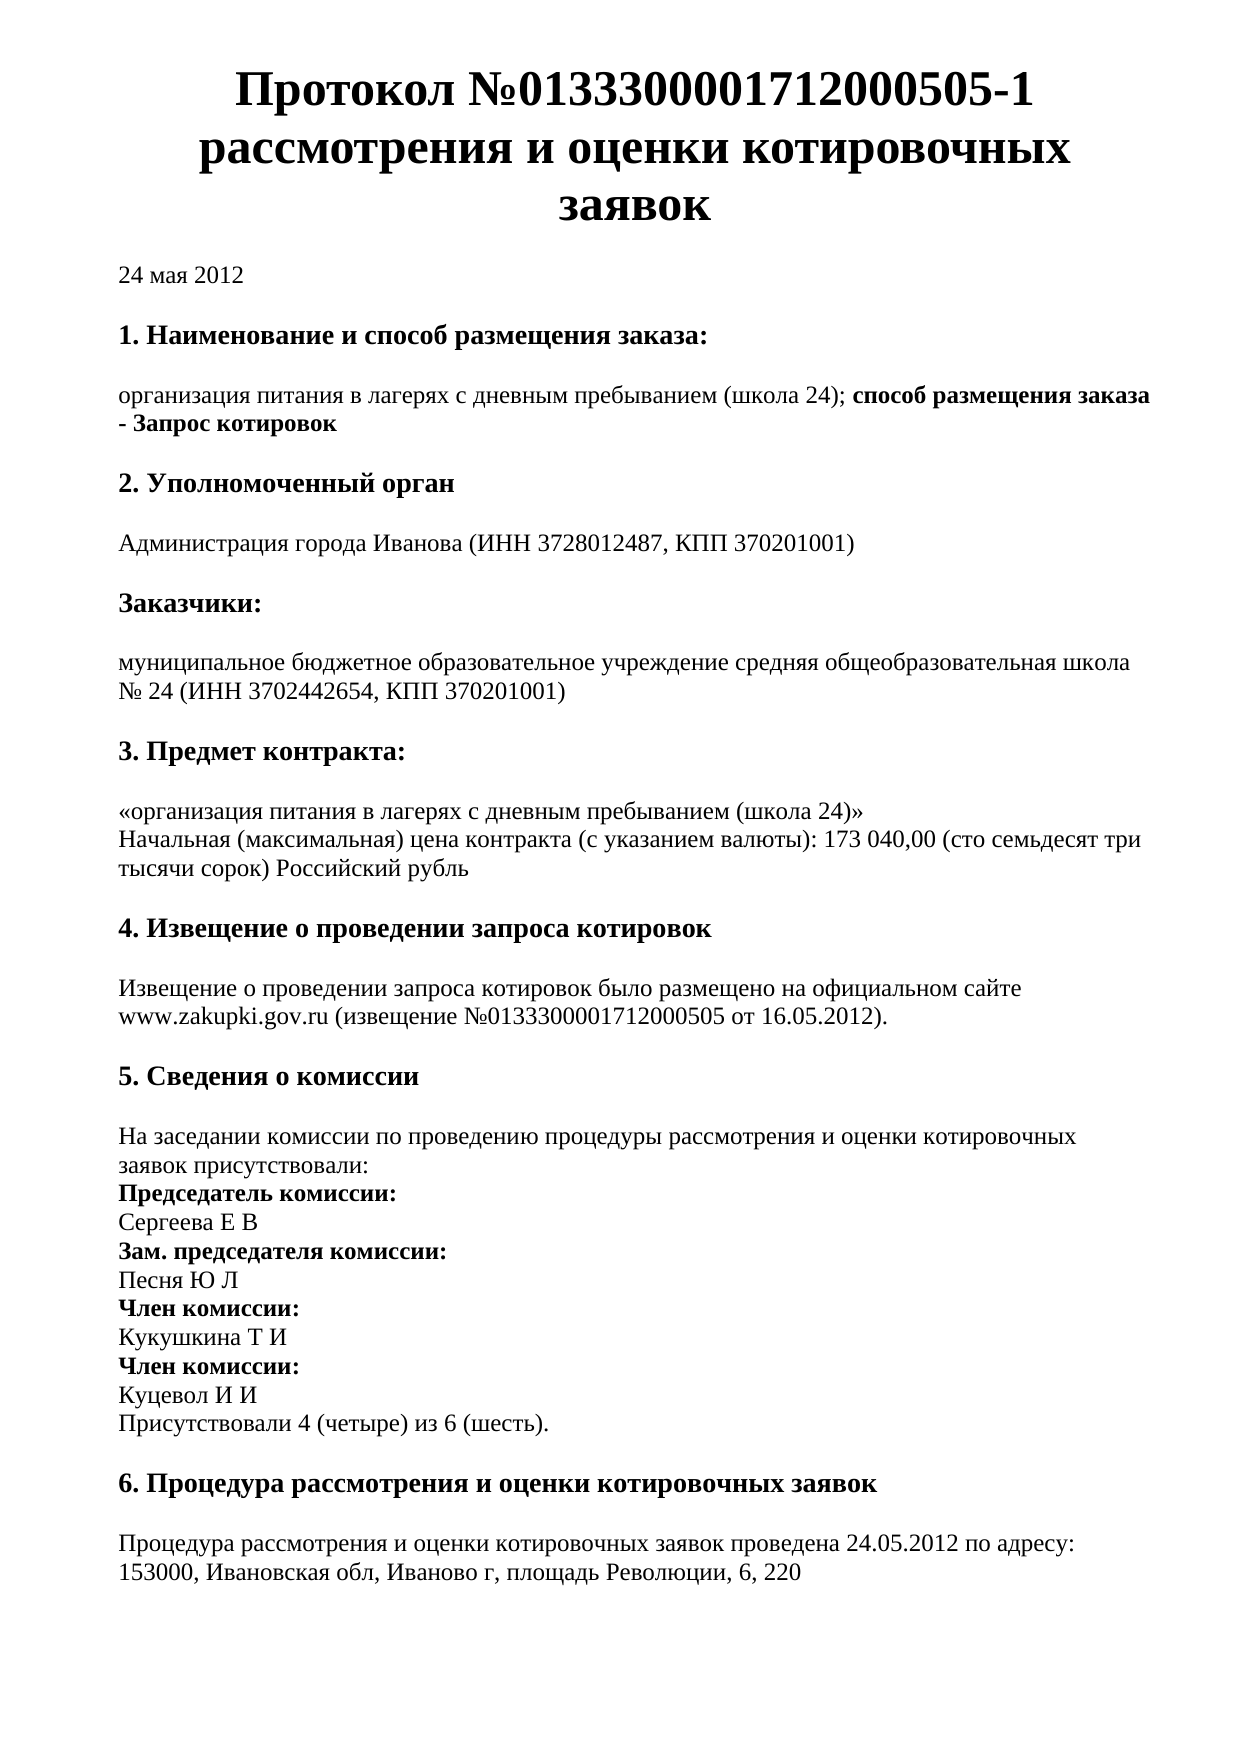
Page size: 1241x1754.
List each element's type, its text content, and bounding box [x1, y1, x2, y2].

text 5. Сведения о комиссии [118, 1059, 1152, 1092]
text Член комиссии: Куцевол И И [118, 1351, 1152, 1408]
text Зам. председателя комиссии: Песня Ю Л [118, 1236, 1152, 1293]
text Администрация города Иванова (ИНН 3728012487, КПП 370201001) [118, 528, 1152, 557]
text рассмотрения и оценки котировочных заявок [118, 117, 1152, 232]
text 4. Извещение о проведении запроса котировок [118, 911, 1152, 943]
text Заказчики: [118, 586, 1152, 618]
text Процедура рассмотрения и оценки котировочных заявок проведена 24.05.2012 по адресу: 153000, Ивановская обл, Иваново г, площадь Революции, 6, 220 [118, 1528, 1152, 1585]
text муниципальное бюджетное образовательное учреждение средняя общеобразовательная школа № 24 (ИНН 3702442654, КПП 370201001) [118, 647, 1152, 705]
text Присутствовали 4 (четыре) из 6 (шесть). [118, 1408, 1152, 1437]
text 3. Предмет контракта: [118, 734, 1152, 767]
text организация питания в лагерях с дневным пребыванием (школа 24); способ размещения заказа - Запрос котировок [118, 380, 1152, 437]
text 1. Наименование и способ размещения заказа: [118, 318, 1152, 351]
text «организация питания в лагерях с дневным пребыванием (школа 24)» Начальная (максимальная) цена контракта (с указанием валюты): 173 040,00 (сто семьдесят три тысячи сорок) Российский рубль [118, 796, 1152, 882]
text Член комиссии: Кукушкина Т И [118, 1293, 1152, 1351]
text Извещение о проведении запроса котировок было размещено на официальном сайте www.zakupki.gov.ru (извещение №0133300001712000505 от 16.05.2012). [118, 973, 1152, 1030]
text Протокол №0133300001712000505-1 [118, 59, 1152, 117]
text На заседании комиссии по проведению процедуры рассмотрения и оценки котировочных заявок присутствовали: [118, 1121, 1152, 1178]
text Председатель комиссии: Сергеева Е В [118, 1178, 1152, 1236]
text 6. Процедура рассмотрения и оценки котировочных заявок [118, 1466, 1152, 1499]
text 2. Уполномоченный орган [118, 466, 1152, 499]
text 24 мая 2012 [118, 232, 1152, 289]
